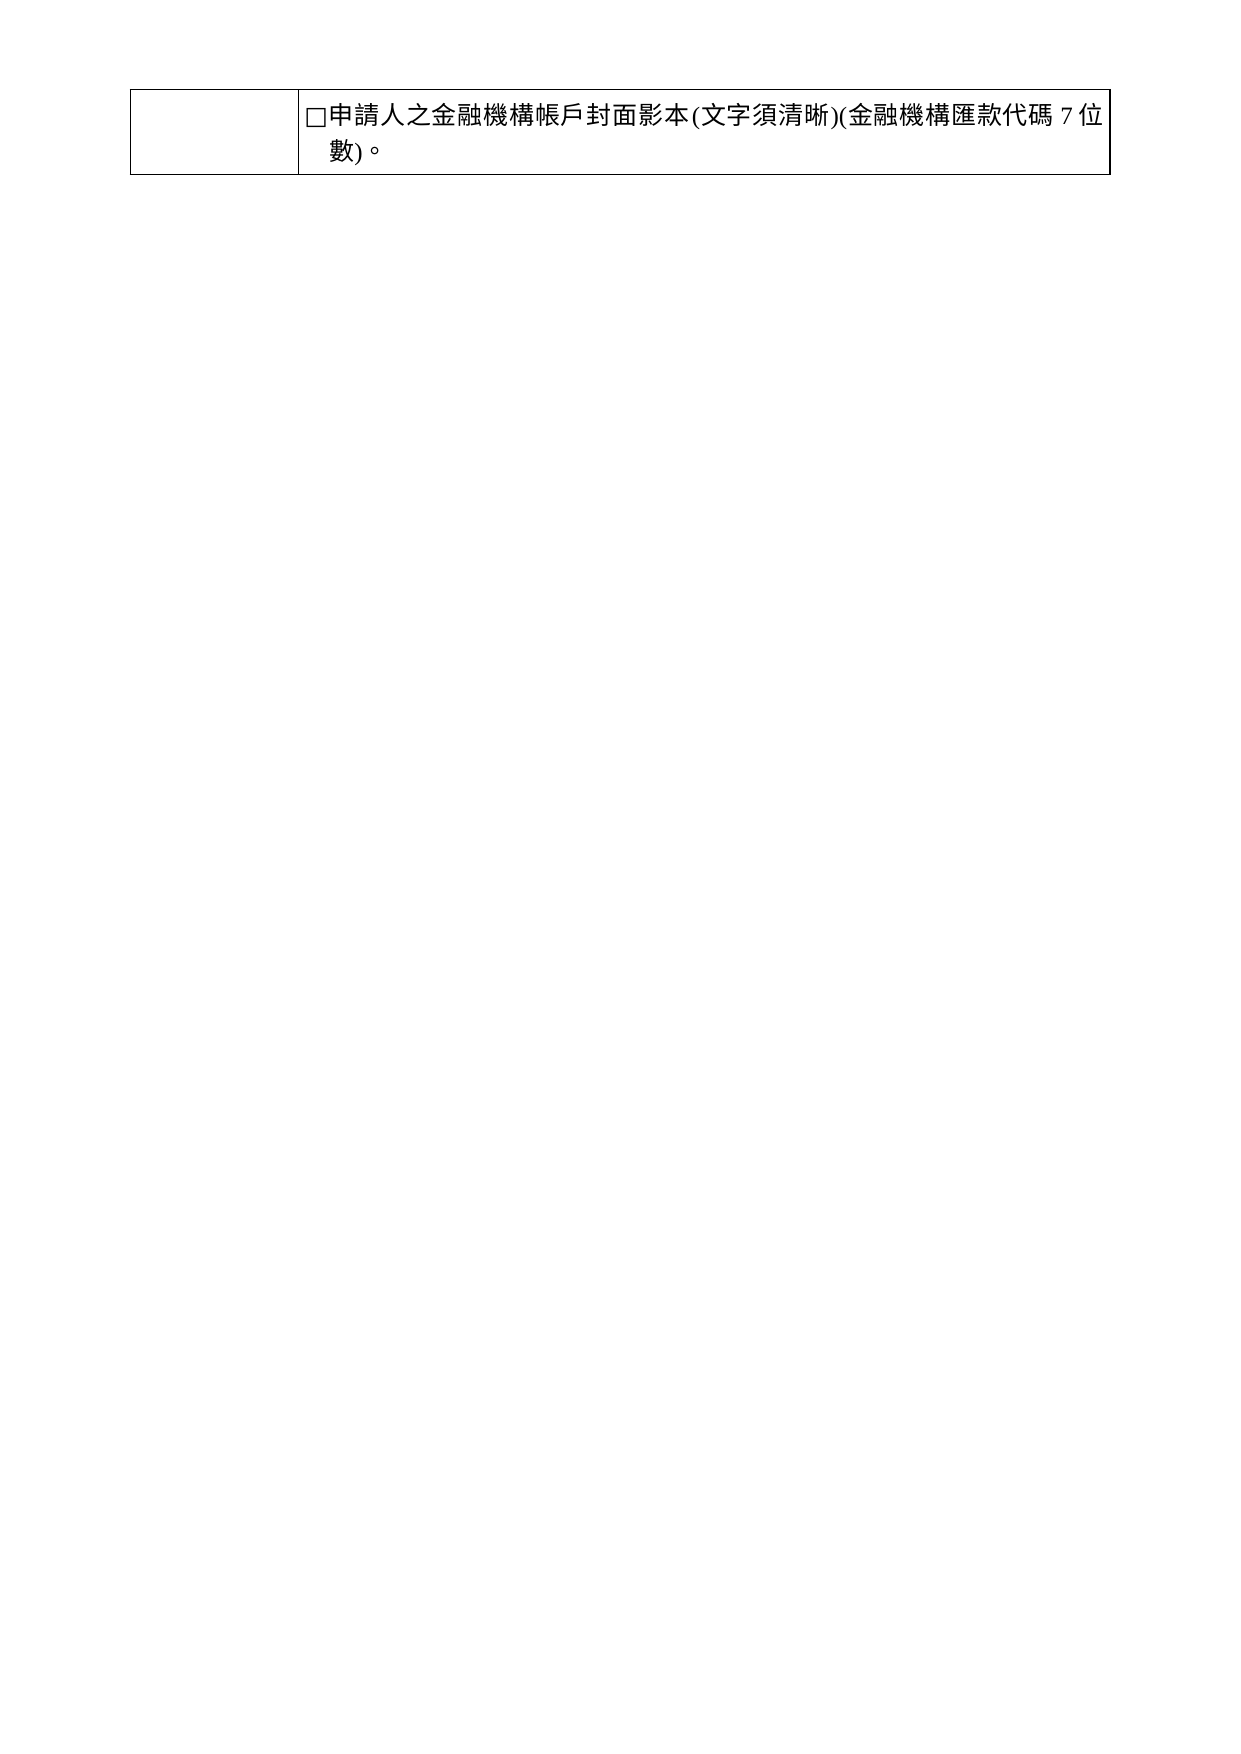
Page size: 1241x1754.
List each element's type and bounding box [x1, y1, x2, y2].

table_cell [299, 90, 1109, 174]
table_cell [131, 90, 298, 174]
